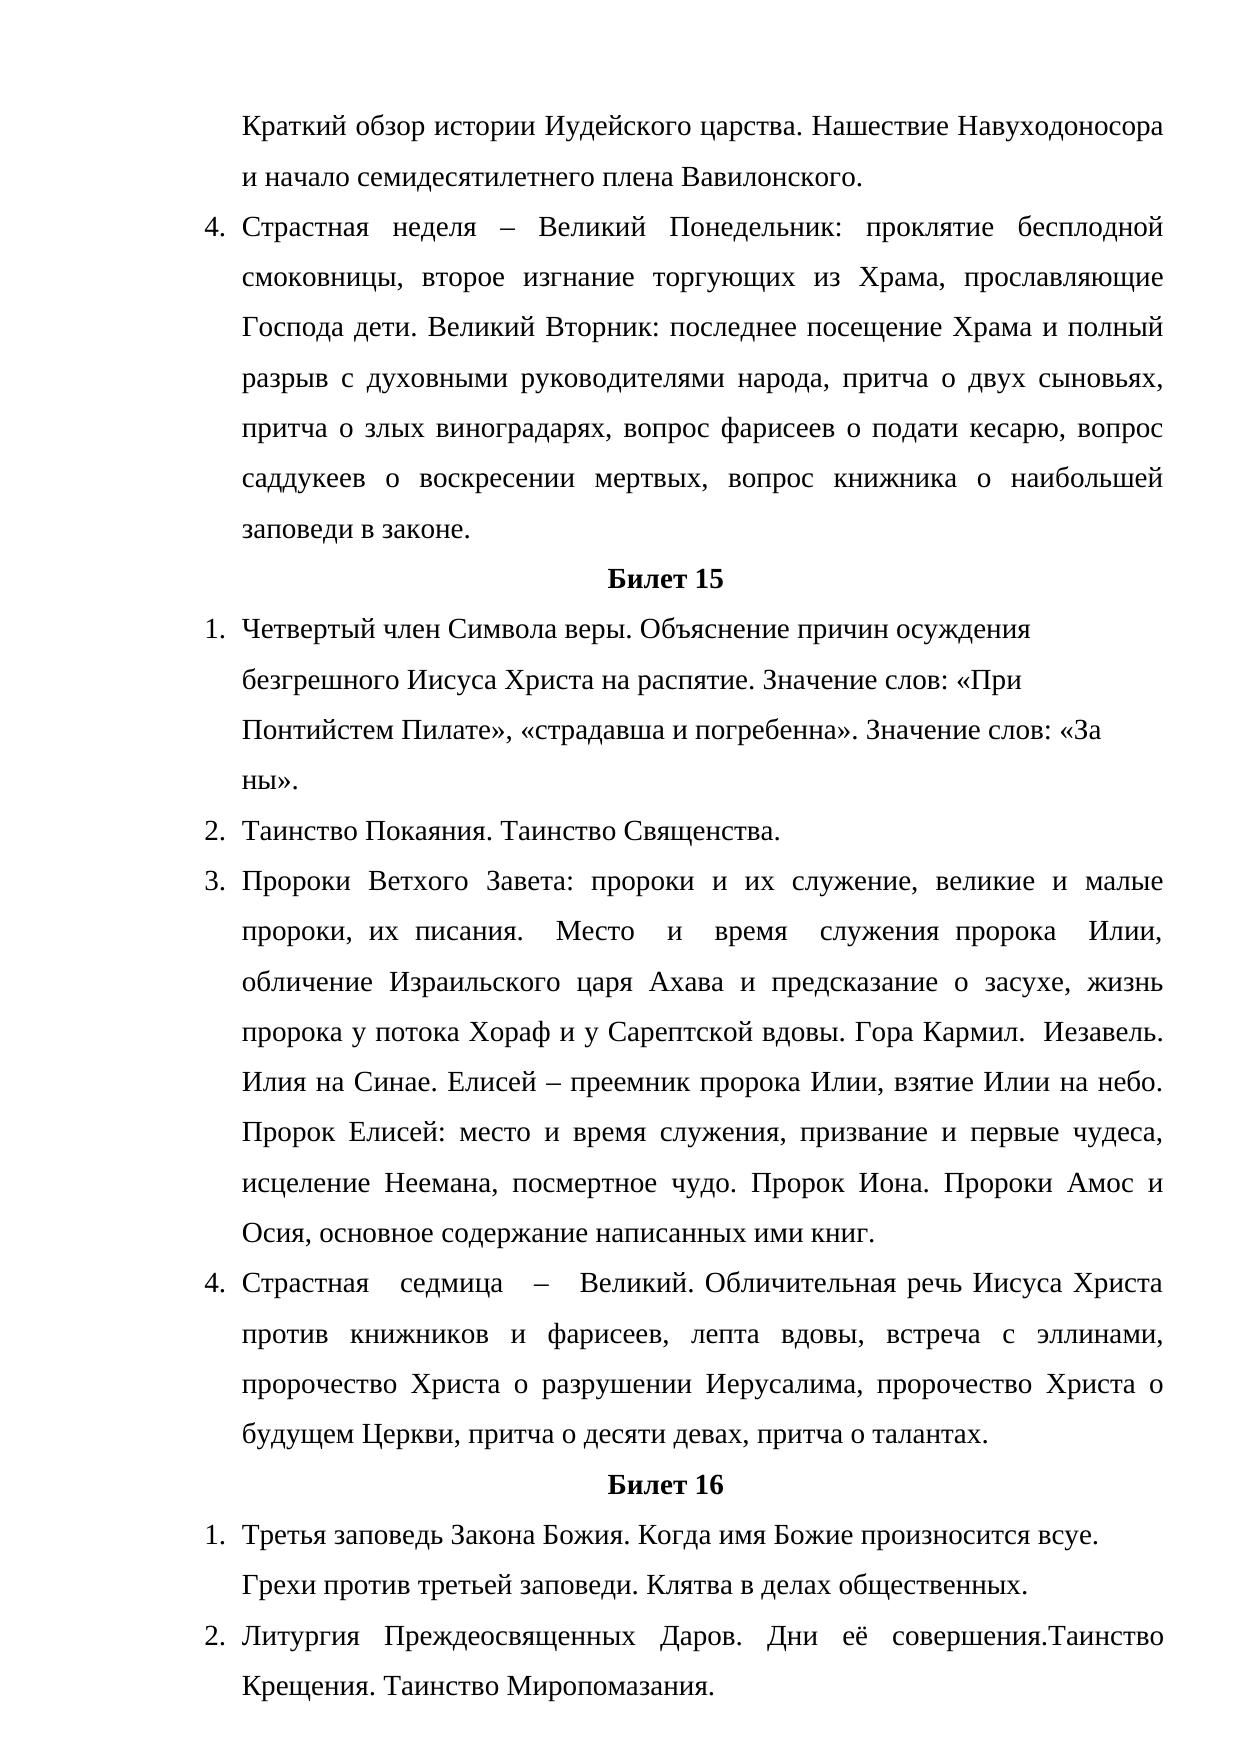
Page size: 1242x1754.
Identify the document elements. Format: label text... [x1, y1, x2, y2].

list Страстная неделя – Великий Понедельник: проклятие бесплодной смоковницы, второе изгнание торгующих из Храма, прославляющие Господа дети. Великий Вторник: последнее посещение Храма и полный разрыв с духовными руководителями народа, притча о двух сыновьях, притча о злых виноградарях, вопрос фарисеев о подати кесарю, вопрос саддукеев о воскресении мертвых, вопрос книжника о наибольшей заповеди в законе. [204, 209, 1164, 544]
list Пророки Ветхого Завета: пророки и их служение, великие и малые пророки, их писания. Место и время служения пророка Илии, обличение Израильского царя Ахава и предсказание о засухе, жизнь пророка у потока Хораф и у Сарептской вдовы. Гора Кармил. Иезавель. Илия на Синае. Елисей – преемник пророка Илии, взятие Илии на небо. Пророк Елисей: место и время служения, призвание и первые чудеса, исцеление Неемана, посмертное чудо. Пророк Иона. Пророки Амос и Осия, основное содержание написанных ими книг. [204, 863, 1164, 1249]
list Страстная седмица – Великий. Обличительная речь Иисуса Христа против книжников и фарисеев, лепта вдовы, встреча с эллинами, пророчество Христа о разрушении Иерусалима, пророчество Христа о будущем Церкви, притча о десяти девах, притча о талантах. [204, 1266, 1164, 1450]
list Таинство Покаяния. Таинство Священства. [204, 813, 1164, 846]
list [204, 108, 1164, 192]
text Билет 16 [167, 1467, 1164, 1500]
list Третья заповедь Закона Божия. Когда имя Божие произносится всуе. Грехи против третьей заповеди. Клятва в делах общественных. [204, 1517, 1164, 1601]
list Четвертый член Символа веры. Объяснение причин осуждения безгрешного Иисуса Христа на распятие. Значение слов: «При Понтийстем Пилате», «страдавша и погребенна». Значение слов: «За ны». [204, 611, 1164, 796]
text Билет 15 [167, 561, 1164, 595]
list Литургия Преждеосвященных Даров. Дни её совершения.Таинство Крещения. Таинство Миропомазания. [204, 1618, 1164, 1702]
